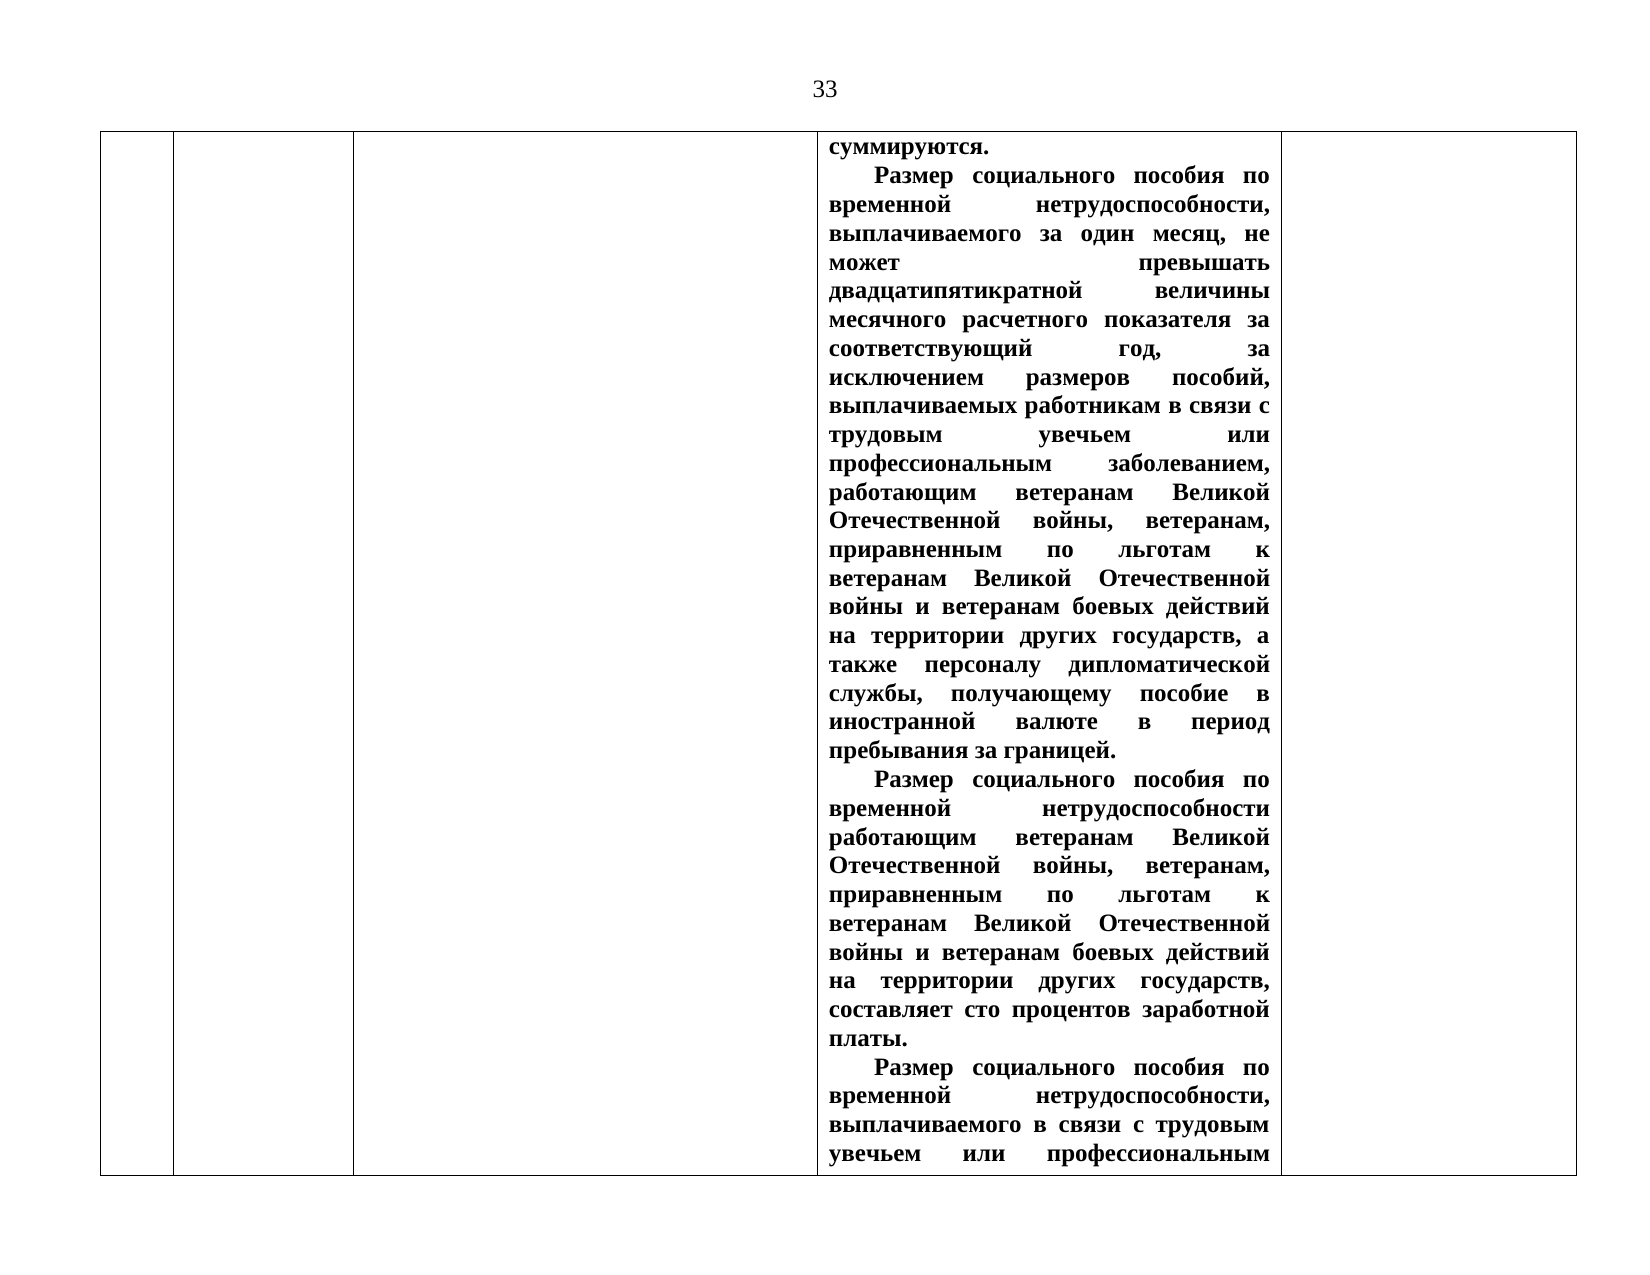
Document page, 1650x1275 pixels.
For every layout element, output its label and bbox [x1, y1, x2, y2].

table_cell [174, 132, 353, 1175]
table_cell [354, 132, 817, 1175]
table_cell [1282, 132, 1576, 1175]
table_cell [101, 132, 173, 1175]
table_cell [818, 132, 1281, 1175]
